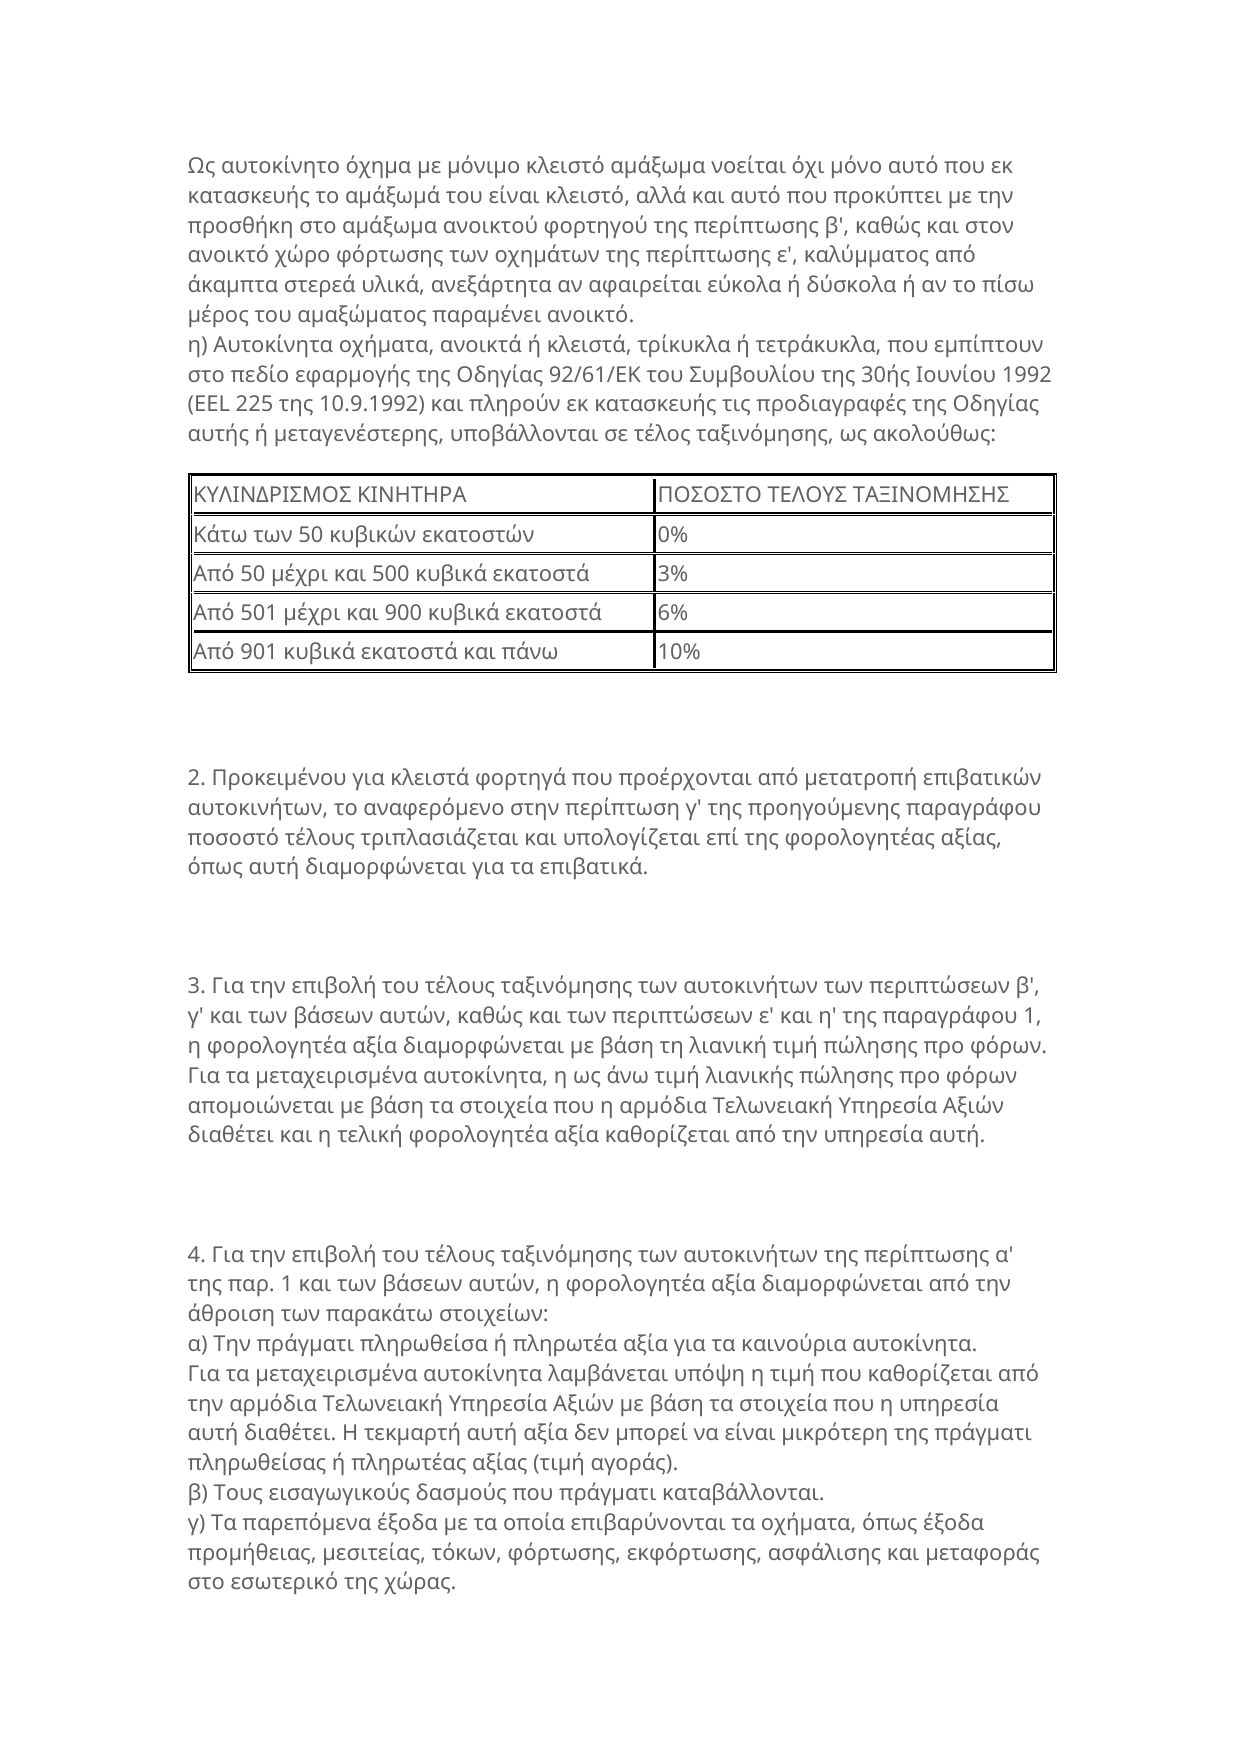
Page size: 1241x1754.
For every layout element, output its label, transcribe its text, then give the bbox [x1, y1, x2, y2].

table_cell Κάτω των 50 κυβικών εκατοστών [192, 512, 653, 551]
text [187, 672, 1053, 1596]
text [187, 150, 1053, 448]
table_cell 6% [654, 591, 1055, 630]
table_header ΠΟΣΟΣΤΟ ΤΕΛΟΥΣ ΤΑΞΙΝΟΜΗΣΗΣ [654, 476, 1053, 512]
table_cell 3% [656, 551, 1054, 591]
table_header ΚΥΛΙΝΔΡΙΣΜΟΣ ΚΙΝΗΤΗΡΑ [192, 476, 654, 512]
table_cell 0% [656, 512, 1054, 551]
table_cell Από 501 μέχρι και 900 κυβικά εκατοστά [190, 591, 654, 630]
table_cell Από 901 κυβικά εκατοστά και πάνω [192, 630, 654, 669]
table_cell 10% [654, 630, 1053, 669]
table_cell Από 50 μέχρι και 500 κυβικά εκατοστά [192, 551, 653, 591]
